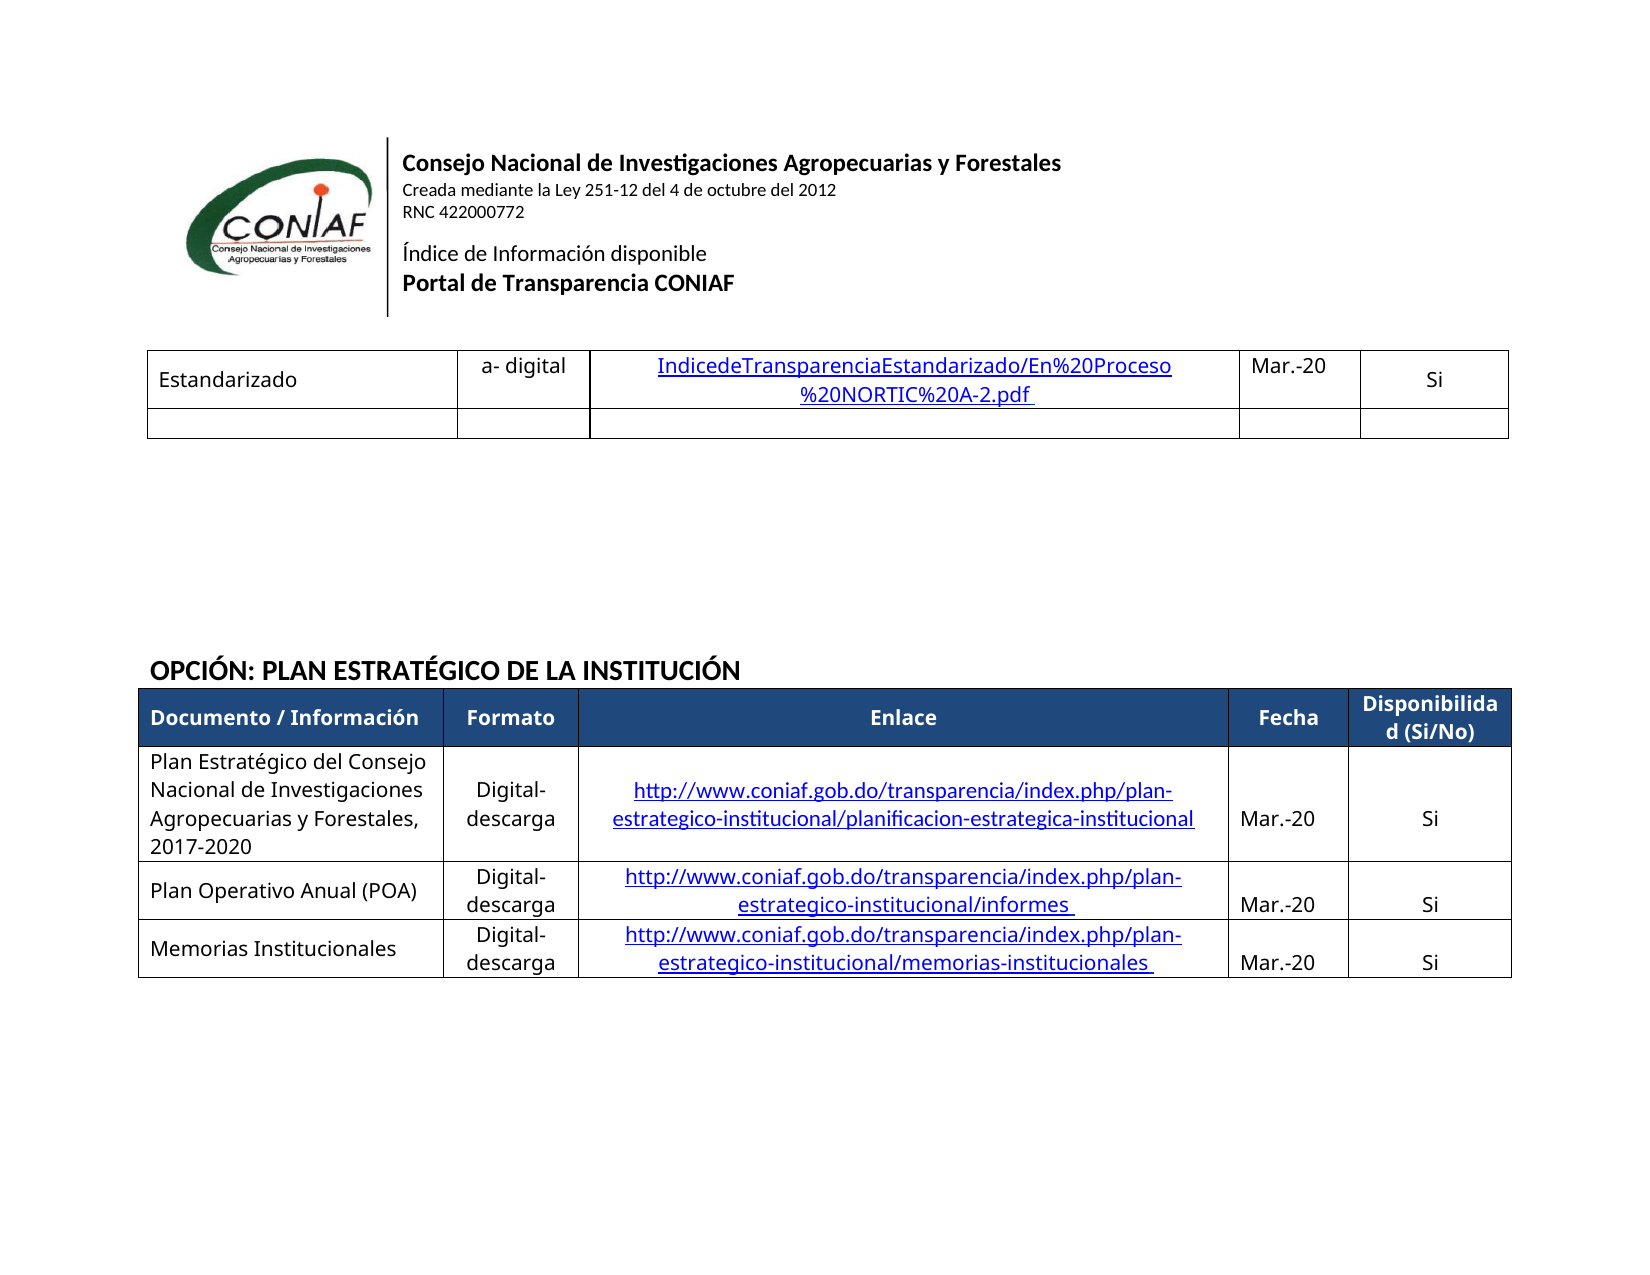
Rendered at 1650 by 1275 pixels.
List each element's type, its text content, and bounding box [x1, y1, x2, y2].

text OPCIÓN: PLAN ESTRATÉGICO DE LA INSTITUCIÓN [150, 652, 1500, 688]
table_cell [591, 409, 1239, 438]
picture [181, 153, 375, 275]
table_cell Mar.-20 [1229, 747, 1348, 861]
table_cell Plan Estratégico del Consejo Nacional de Investigaciones Agropecuarias y Forestales, 2017-2020 [139, 747, 443, 861]
table_cell Digital-descarga [444, 862, 578, 919]
table_header Formato [444, 689, 578, 746]
table_cell Mar.-20 [1229, 862, 1348, 919]
table_cell http://www.coniaf.gob.do/transparencia/phocadownload/OAI/IndicedeTransparenciaEstandarizado/En%20Proceso%20NORTIC%20A-2.pdf [591, 351, 1239, 408]
table_cell http://www.coniaf.gob.do/transparencia/index.php/plan-estrategico-institucional/informes [579, 862, 1228, 919]
table_cell Digital-descarga [444, 920, 578, 977]
table_cell Si [1349, 862, 1511, 919]
table_cell Índice de Transparencia Estandarizado [148, 351, 457, 408]
table_cell Digital-descarga [444, 747, 578, 861]
table_cell Mar.-20 [1229, 920, 1348, 977]
table_header Enlace [579, 689, 1228, 746]
table_cell Si [1361, 351, 1508, 408]
table_cell http://www.coniaf.gob.do/transparencia/index.php/plan-estrategico-institucional/memorias-institucionales [579, 920, 1228, 977]
table_header Disponibilidad (Si/No) [1349, 689, 1511, 746]
table_cell Mar.-20 [1240, 351, 1360, 408]
table_cell Si [1349, 920, 1511, 977]
table_cell http://www.coniaf.gob.do/transparencia/index.php/plan-estrategico-institucional/planificacion-estrategica-institucional [579, 747, 1228, 861]
table_cell [148, 409, 457, 438]
table_cell Informativa- digital [458, 351, 589, 408]
table_cell [1240, 409, 1360, 438]
table_cell Memorias Institucionales [139, 920, 443, 977]
table_header Fecha [1229, 689, 1348, 746]
table_cell Plan Operativo Anual (POA) [139, 862, 443, 919]
table_cell [458, 409, 589, 438]
table_header Documento / Información [139, 689, 443, 746]
table_cell [1361, 409, 1508, 438]
table_cell Si [1349, 747, 1511, 861]
